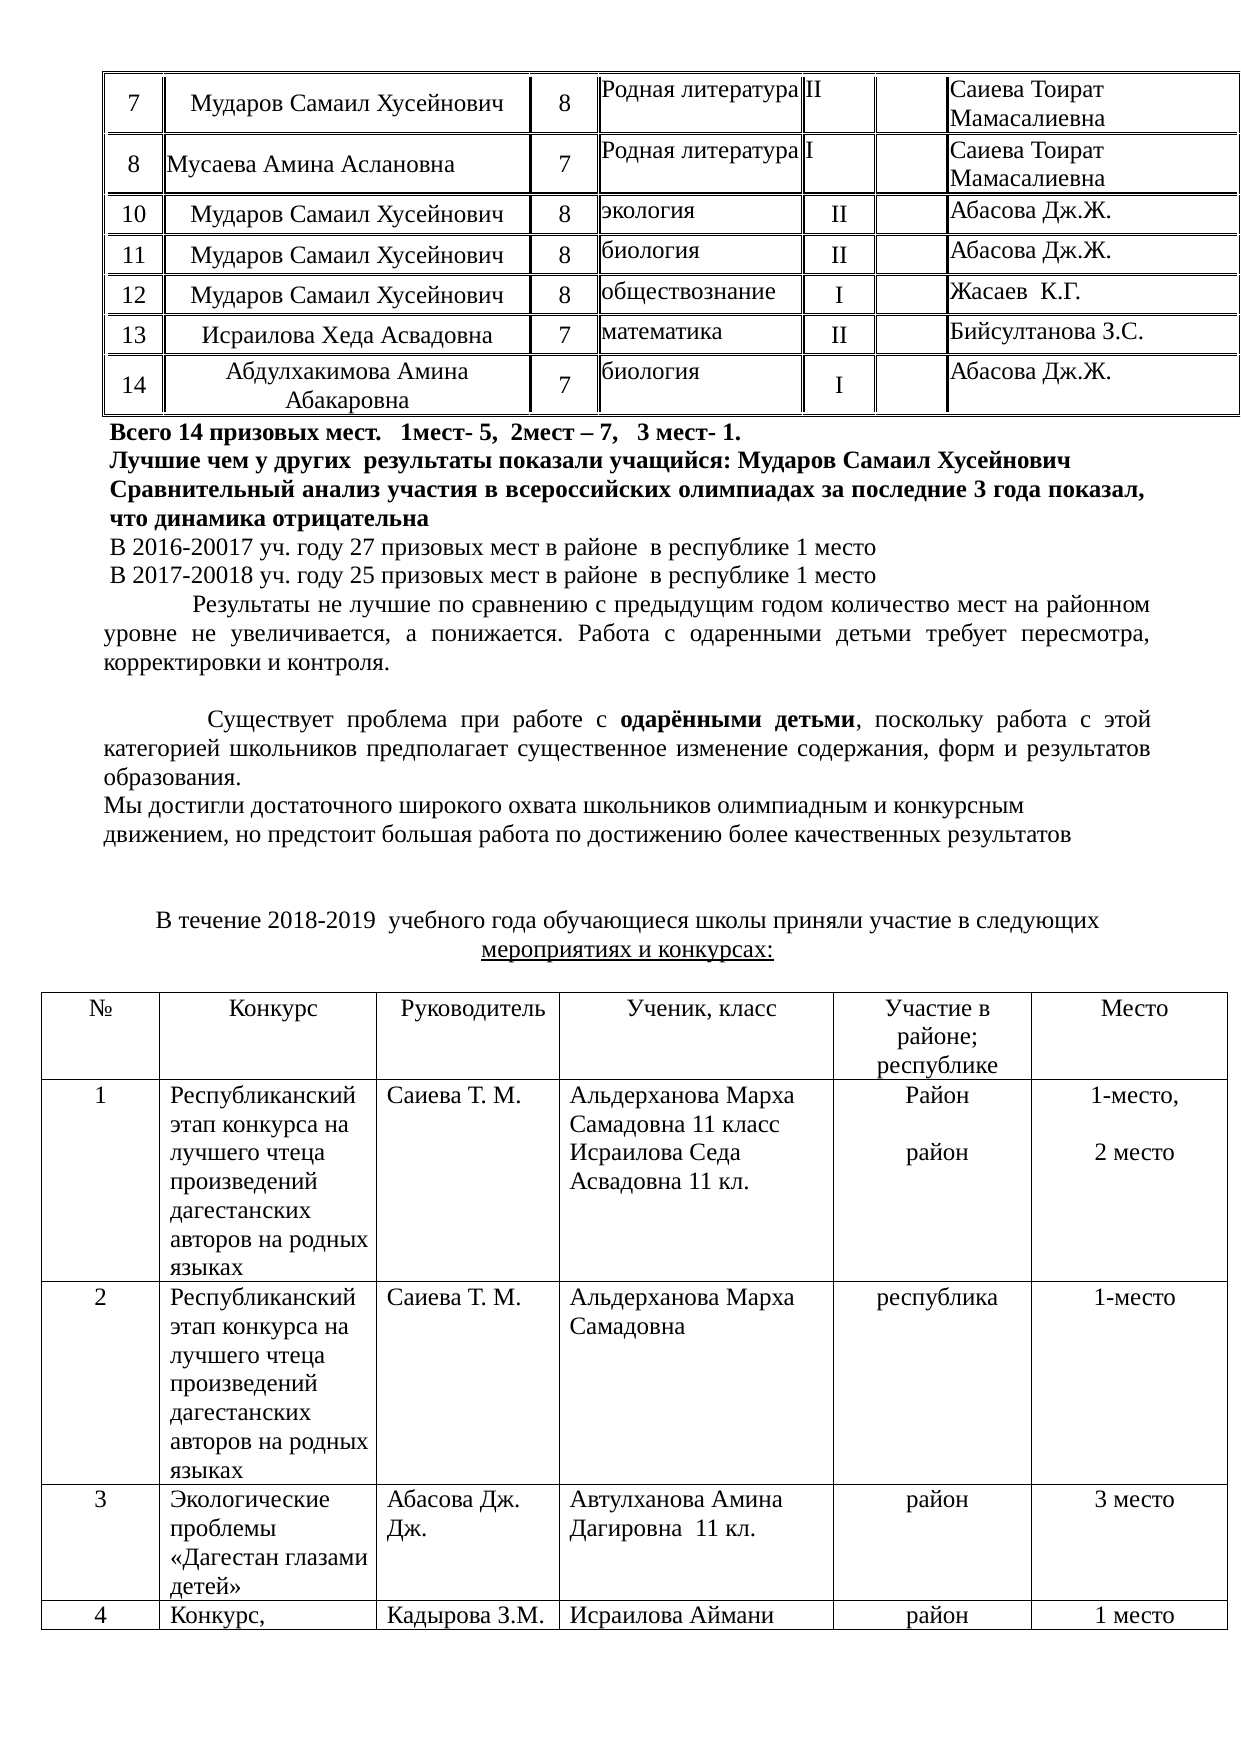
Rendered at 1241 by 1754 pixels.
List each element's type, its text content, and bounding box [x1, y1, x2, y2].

table_header Ученик, класс [560, 993, 833, 1079]
table_cell 2 [42, 1282, 159, 1483]
table_cell Саиева Т. М. [377, 1080, 559, 1281]
table_cell I [805, 135, 874, 192]
table_cell 3 место [1032, 1485, 1227, 1599]
table_cell Автулханова Амина Дагировна 11 кл. [560, 1485, 833, 1599]
table_cell Район район [834, 1080, 1031, 1281]
table_cell 7 [530, 353, 599, 413]
table_cell [877, 236, 946, 272]
table_cell [877, 135, 946, 192]
table_cell Мусаева Амина Аслановна [166, 135, 529, 192]
table_cell район [834, 1601, 1031, 1629]
table_cell 7 [532, 316, 597, 353]
table_cell Кадырова З.М. [377, 1601, 559, 1629]
table_cell Бийсултанова З.С. [947, 313, 1240, 353]
table_cell Мударов Самаил Хусейнович [166, 196, 529, 232]
table_cell Мударов Самаил Хусейнович [166, 236, 529, 272]
table_header Место [1032, 993, 1227, 1079]
table_cell 8 [103, 132, 164, 192]
table_cell Абасова Дж. Дж. [377, 1485, 559, 1599]
table_cell 3 [42, 1485, 159, 1599]
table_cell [160, 1601, 376, 1629]
table_cell Альдерханова Марха Самадовна 11 класс Исраилова Седа Асвадовна 11 кл. [560, 1080, 833, 1281]
table_cell 8 [532, 236, 597, 272]
table_cell 1-место, 2 место [1032, 1080, 1227, 1281]
table_cell [876, 74, 947, 132]
table_cell Абасова Дж.Ж. [947, 353, 1240, 413]
table_cell математика [601, 316, 801, 353]
text Всего 14 призовых мест. 1мест- 5, 2мест – 7, 3 мест- 1. [109, 417, 1146, 445]
table_cell [877, 276, 946, 313]
text Результаты не лучшие по сравнению с предыдущим годом количество мест на районном уровне не увеличивается, а понижается. Работа с одаренными детьми требует пересмотра, корректировки и контроля. [103, 589, 1152, 675]
table_header Участие в районе; республике [834, 993, 1031, 1079]
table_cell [947, 132, 1240, 192]
text В течение 2018-2019 учебного года обучающиеся школы приняли участие в следующих мероприятиях и конкурсах: [103, 905, 1152, 963]
table_cell Республиканский этап конкурса на лучшего чтеца произведений дагестанских авторов на родных языках [160, 1080, 376, 1281]
table_cell II [805, 316, 874, 353]
table_cell район [834, 1485, 1031, 1599]
table_cell 1 [42, 1080, 159, 1281]
table_cell [877, 196, 946, 232]
table_cell Жасаев К.Г. [949, 273, 1239, 313]
table_header № [42, 993, 159, 1079]
table_cell Альдерханова Марха Самадовна [560, 1282, 833, 1483]
table_cell 8 [532, 196, 597, 232]
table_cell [560, 1601, 833, 1629]
table_cell I [803, 356, 876, 413]
table_cell Мударов Самаил Хусейнович [166, 276, 529, 313]
table_cell 7 [532, 135, 597, 192]
table_cell Саиева Т. М. [377, 1282, 559, 1483]
table_cell 4 [42, 1601, 159, 1629]
table_cell Абасова Дж.Ж. [949, 233, 1239, 272]
text Мы достигли достаточного широкого охвата школьников олимпиадным и конкурсным движением, но предстоит большая работа по достижению более качественных результатов [103, 790, 1152, 848]
table_cell 1-место [1032, 1282, 1227, 1483]
table_cell 8 [532, 276, 597, 313]
table_cell 8 [530, 72, 599, 132]
table_cell 13 [103, 313, 164, 353]
table_cell Родная литература [601, 135, 801, 192]
table_cell Абдулхакимова Амина Абакаровна [164, 356, 530, 413]
table_header Конкурс [160, 993, 376, 1079]
table_cell II [803, 74, 876, 132]
table_cell 11 [105, 233, 162, 272]
text Лучшие чем у других результаты показали учащийся: Мударов Самаил Хусейнович [109, 445, 1146, 474]
table_cell экология [601, 196, 801, 232]
table_cell 10 [105, 192, 162, 232]
table_cell II [805, 236, 874, 272]
table_cell Республиканский этап конкурса на лучшего чтеца произведений дагестанских авторов на родных языках [160, 1282, 376, 1483]
table_cell 7 [103, 72, 164, 132]
table_cell [876, 356, 947, 413]
text В 2017-20018 уч. году 25 призовых мест в районе в республике 1 место [109, 560, 1146, 589]
text В 2016-20017 уч. году 27 призовых мест в районе в республике 1 место [109, 532, 1146, 560]
text Сравнительный анализ участия в всероссийских олимпиадах за последние 3 года показал, что динамика отрицательна [109, 474, 1146, 532]
table_cell I [805, 276, 874, 313]
table_cell биология [599, 353, 803, 413]
table_cell 1 место [1032, 1601, 1227, 1629]
table_cell [877, 316, 946, 353]
table_cell II [805, 196, 874, 232]
table_cell Родная литература [599, 72, 803, 132]
table_cell 14 [103, 353, 164, 413]
table_cell обществознание [601, 276, 801, 313]
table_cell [947, 74, 1239, 132]
table_cell биология [601, 236, 801, 272]
table_cell Абасова Дж.Ж. [949, 192, 1239, 232]
table_cell 12 [105, 273, 162, 313]
table_cell Мударов Самаил Хусейнович [164, 72, 530, 132]
table_cell Экологические проблемы «Дагестан глазами детей» [160, 1485, 376, 1599]
text Существует проблема при работе с одарёнными детьми, поскольку работа с этой категорией школьников предполагает существенное изменение содержания, форм и результатов образования. [103, 704, 1152, 790]
table_cell республика [834, 1282, 1031, 1483]
table_header Руководитель [377, 993, 559, 1079]
table_cell Исраилова Хеда Асвадовна [166, 316, 529, 353]
